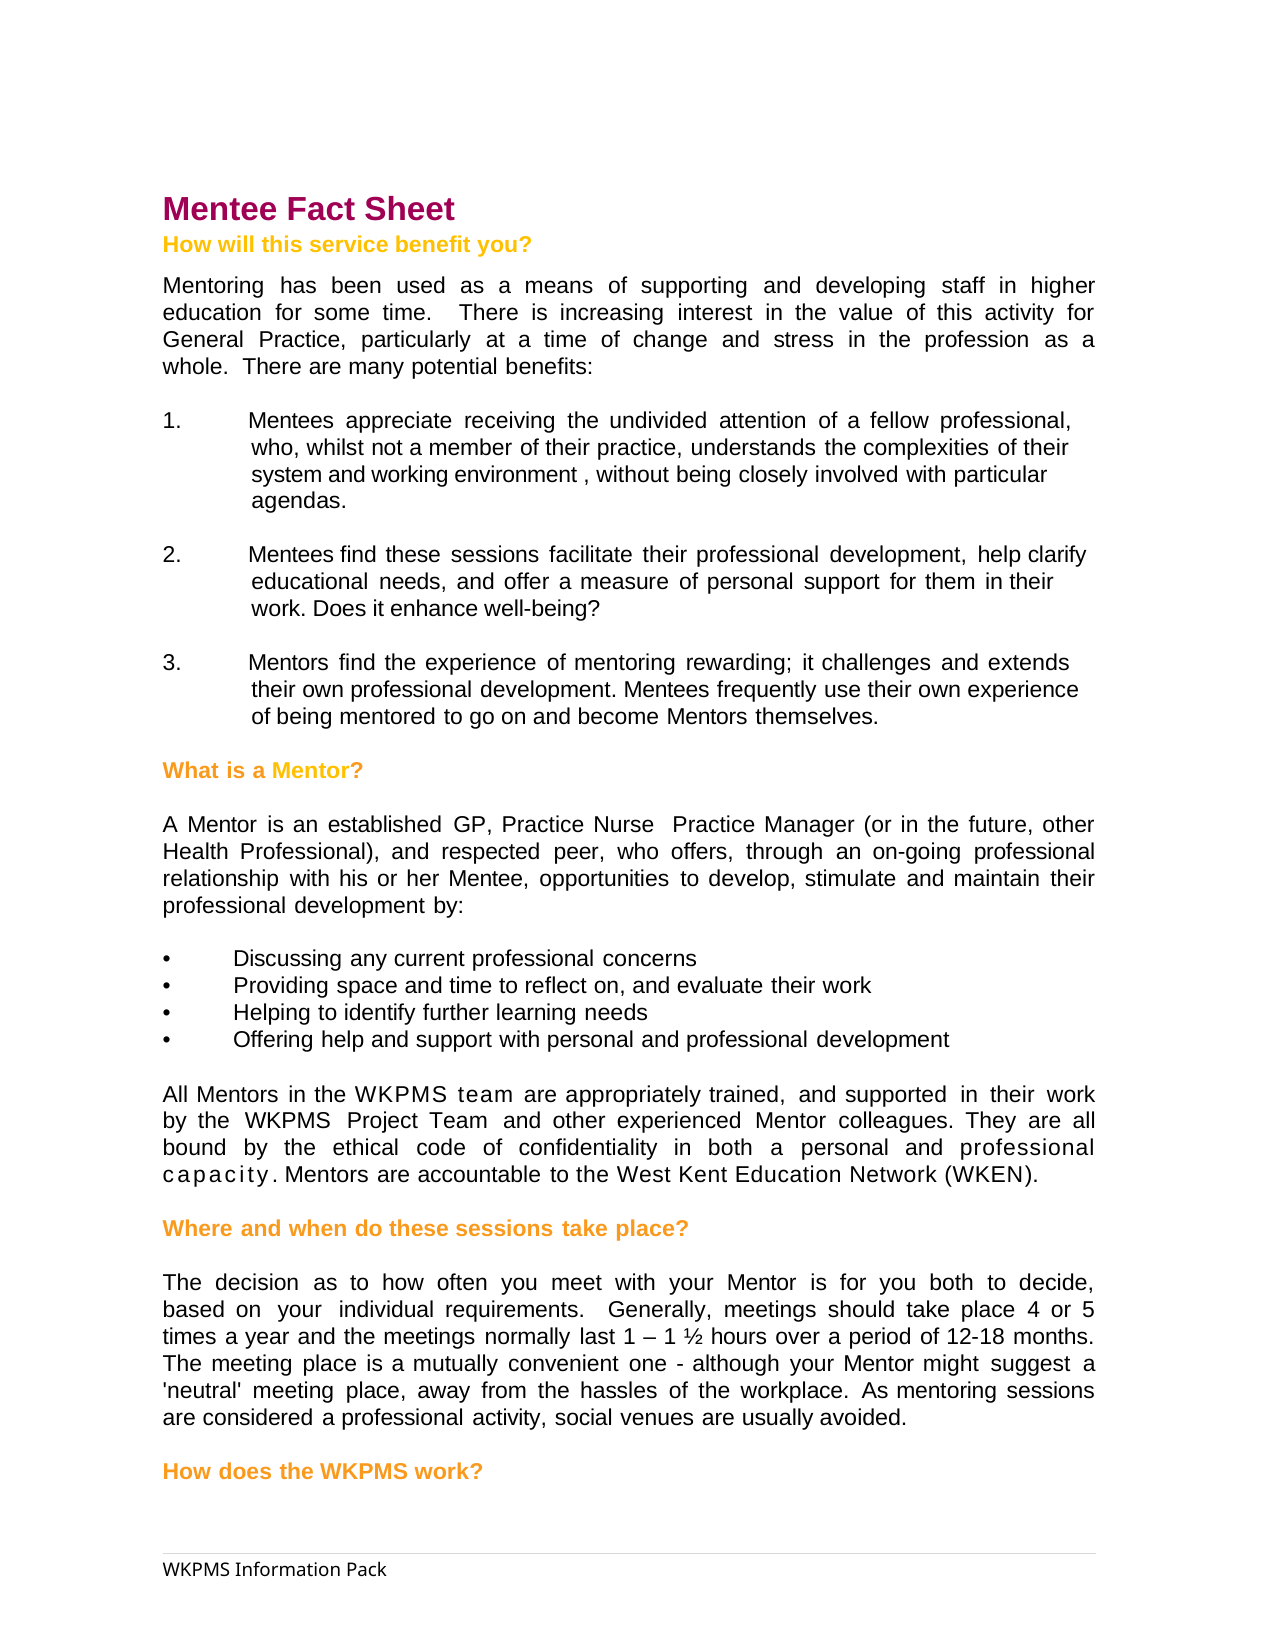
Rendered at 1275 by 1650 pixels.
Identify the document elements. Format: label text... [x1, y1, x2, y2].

text A Mentor is an established GP, Practice Nurse Practice Manager (or in the future, other Health Professional), and respected peer, who offers, through an on-going professional relationship with his or her Mentee, opportunities to develop, stimulate and maintain their professional development by: [162, 811, 1095, 918]
text • Discussing any current professional concerns [162, 945, 1095, 972]
text The decision as to how often you meet with your Mentor is for you both to decide, based on your individual requirements. Generally, meetings should take place 4 or 5 times a year and the meetings normally last 1 – 1 ½ hours over a period of 12-18 months. The meeting place is a mutually convenient one - although your Mentor might suggest a 'neutral' meeting place, away from the hassles of the workplace. As mentoring sessions are considered a professional activity, social venues are usually avoided. [162, 1269, 1095, 1430]
text What is a Mentor? [162, 757, 1095, 783]
text 1. Mentees appreciate receiving the undivided attention of a fellow professional, who, whilst not a member of their practice, understands the complexities of their system and working environment , without being closely involved with particular agendas. [162, 407, 1095, 514]
text Mentoring has been used as a means of supporting and developing staff in higher education for some time. There is increasing interest in the value of this activity for General Practice, particularly at a time of change and stress in the profession as a whole. There are many potential benefits: [162, 272, 1095, 379]
text How will this service benefit you? [162, 231, 1098, 257]
text • Helping to identify further learning needs [162, 999, 1095, 1026]
text Where and when do these sessions take place? [162, 1215, 1095, 1242]
text 2. Mentees find these sessions facilitate their professional development, help clarify educational needs, and offer a measure of personal support for them in their work. Does it enhance well-being? [162, 541, 1095, 621]
text 3. Mentors find the experience of mentoring rewarding; it challenges and extends their own professional development. Mentees frequently use their own experience of being mentored to go on and become Mentors themselves. [162, 649, 1095, 729]
text All Mentors in the WKPMS team are appropriately trained, and supported in their work by the WKPMS Project Team and other experienced Mentor colleagues. They are all bound by the ethical code of confidentiality in both a personal and professional capacity. Mentors are accountable to the West Kent Education Network (WKEN). [162, 1081, 1095, 1188]
text How does the WKPMS work? [162, 1458, 1095, 1484]
text • Offering help and support with personal and professional development [162, 1026, 1095, 1053]
text • Providing space and time to reflect on, and evaluate their work [162, 972, 1095, 999]
text Mentee Fact Sheet [162, 189, 1098, 228]
